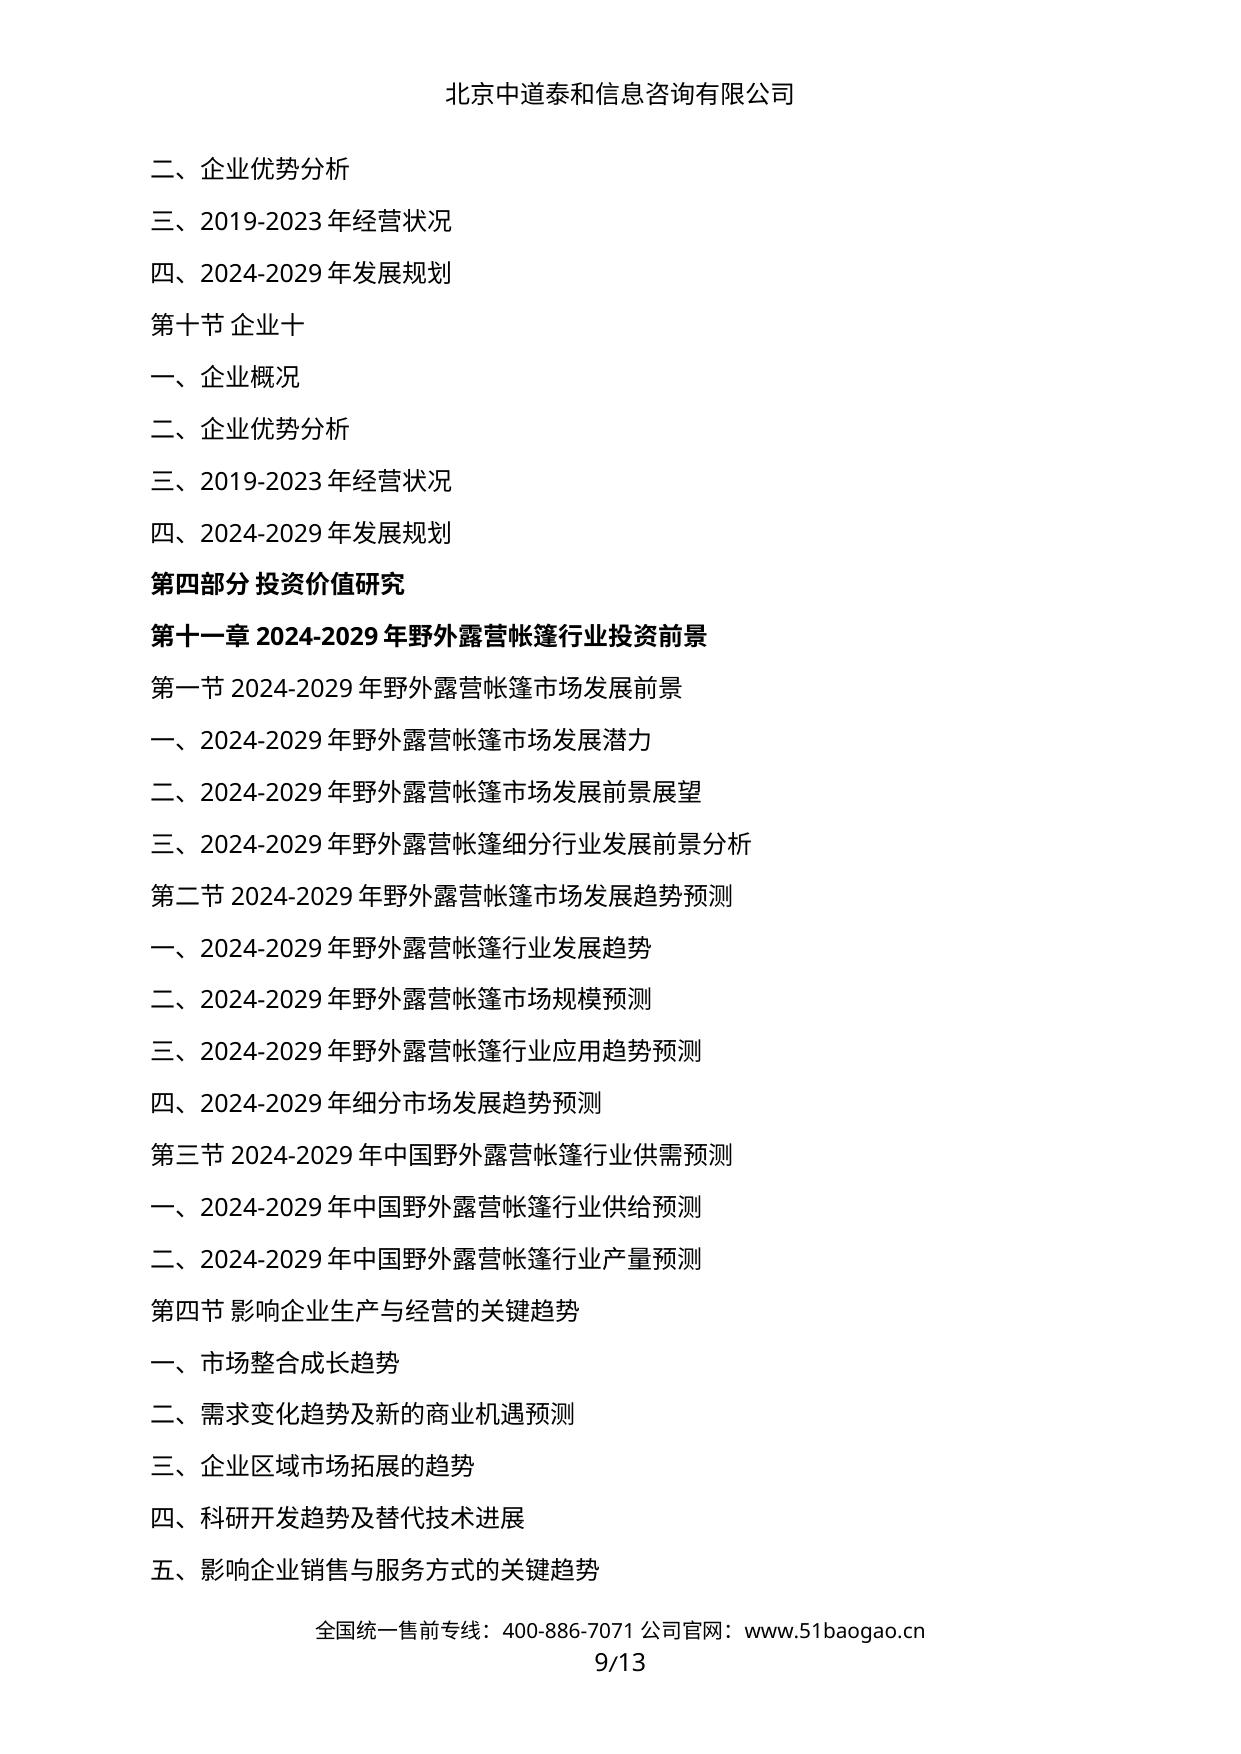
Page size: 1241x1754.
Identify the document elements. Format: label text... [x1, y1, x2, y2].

text 二、2024-2029年中国野外露营帐篷行业产量预测 [150, 1239, 1090, 1276]
text 一、市场整合成长趋势 [150, 1343, 1090, 1379]
text 第一节 2024-2029年野外露营帐篷市场发展前景 [150, 669, 1090, 705]
text 一、2024-2029年中国野外露营帐篷行业供给预测 [150, 1187, 1090, 1224]
text 三、2019-2023年经营状况 [150, 202, 1090, 238]
text 三、2024-2029年野外露营帐篷细分行业发展前景分析 [150, 824, 1090, 861]
text 二、企业优势分析 [150, 150, 1090, 186]
text 三、2024-2029年野外露营帐篷行业应用趋势预测 [150, 1032, 1090, 1068]
text 一、2024-2029年野外露营帐篷行业发展趋势 [150, 928, 1090, 964]
text 第四节 影响企业生产与经营的关键趋势 [150, 1291, 1090, 1327]
text 二、需求变化趋势及新的商业机遇预测 [150, 1395, 1090, 1431]
text 二、企业优势分析 [150, 409, 1090, 446]
text 一、2024-2029年野外露营帐篷市场发展潜力 [150, 721, 1090, 757]
text 第三节 2024-2029年中国野外露营帐篷行业供需预测 [150, 1136, 1090, 1172]
text 三、企业区域市场拓展的趋势 [150, 1447, 1090, 1483]
text 四、2024-2029年细分市场发展趋势预测 [150, 1084, 1090, 1120]
text 二、2024-2029年野外露营帐篷市场规模预测 [150, 980, 1090, 1016]
text 一、企业概况 [150, 357, 1090, 394]
text 四、2024-2029年发展规划 [150, 254, 1090, 290]
text 四、科研开发趋势及替代技术进展 [150, 1499, 1090, 1535]
text 五、影响企业销售与服务方式的关键趋势 [150, 1551, 1090, 1587]
text 第十节 企业十 [150, 306, 1090, 342]
text 第四部分 投资价值研究 [150, 565, 1090, 601]
text 四、2024-2029年发展规划 [150, 513, 1090, 549]
text 二、2024-2029年野外露营帐篷市场发展前景展望 [150, 772, 1090, 809]
text 第十一章 2024-2029年野外露营帐篷行业投资前景 [150, 617, 1090, 653]
text 第二节 2024-2029年野外露营帐篷市场发展趋势预测 [150, 876, 1090, 912]
text 三、2019-2023年经营状况 [150, 461, 1090, 497]
